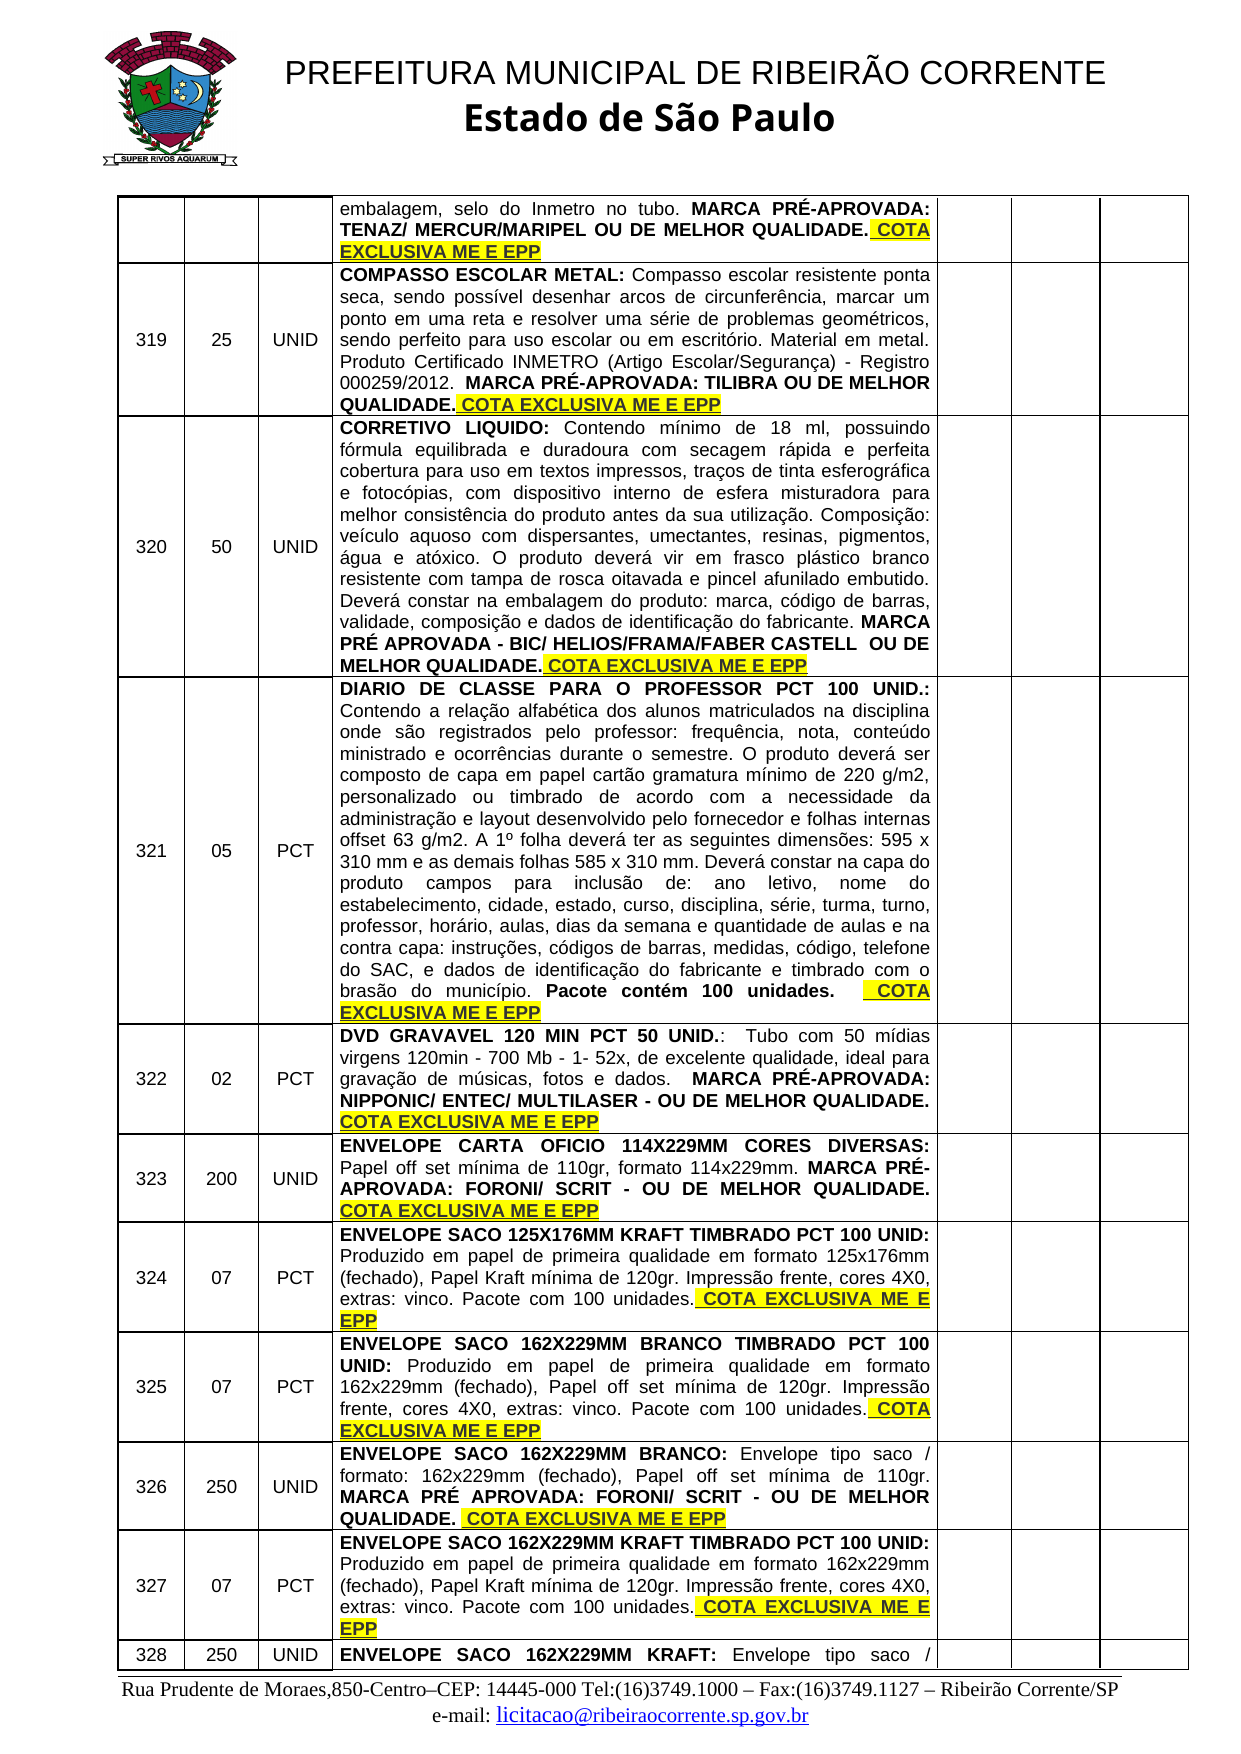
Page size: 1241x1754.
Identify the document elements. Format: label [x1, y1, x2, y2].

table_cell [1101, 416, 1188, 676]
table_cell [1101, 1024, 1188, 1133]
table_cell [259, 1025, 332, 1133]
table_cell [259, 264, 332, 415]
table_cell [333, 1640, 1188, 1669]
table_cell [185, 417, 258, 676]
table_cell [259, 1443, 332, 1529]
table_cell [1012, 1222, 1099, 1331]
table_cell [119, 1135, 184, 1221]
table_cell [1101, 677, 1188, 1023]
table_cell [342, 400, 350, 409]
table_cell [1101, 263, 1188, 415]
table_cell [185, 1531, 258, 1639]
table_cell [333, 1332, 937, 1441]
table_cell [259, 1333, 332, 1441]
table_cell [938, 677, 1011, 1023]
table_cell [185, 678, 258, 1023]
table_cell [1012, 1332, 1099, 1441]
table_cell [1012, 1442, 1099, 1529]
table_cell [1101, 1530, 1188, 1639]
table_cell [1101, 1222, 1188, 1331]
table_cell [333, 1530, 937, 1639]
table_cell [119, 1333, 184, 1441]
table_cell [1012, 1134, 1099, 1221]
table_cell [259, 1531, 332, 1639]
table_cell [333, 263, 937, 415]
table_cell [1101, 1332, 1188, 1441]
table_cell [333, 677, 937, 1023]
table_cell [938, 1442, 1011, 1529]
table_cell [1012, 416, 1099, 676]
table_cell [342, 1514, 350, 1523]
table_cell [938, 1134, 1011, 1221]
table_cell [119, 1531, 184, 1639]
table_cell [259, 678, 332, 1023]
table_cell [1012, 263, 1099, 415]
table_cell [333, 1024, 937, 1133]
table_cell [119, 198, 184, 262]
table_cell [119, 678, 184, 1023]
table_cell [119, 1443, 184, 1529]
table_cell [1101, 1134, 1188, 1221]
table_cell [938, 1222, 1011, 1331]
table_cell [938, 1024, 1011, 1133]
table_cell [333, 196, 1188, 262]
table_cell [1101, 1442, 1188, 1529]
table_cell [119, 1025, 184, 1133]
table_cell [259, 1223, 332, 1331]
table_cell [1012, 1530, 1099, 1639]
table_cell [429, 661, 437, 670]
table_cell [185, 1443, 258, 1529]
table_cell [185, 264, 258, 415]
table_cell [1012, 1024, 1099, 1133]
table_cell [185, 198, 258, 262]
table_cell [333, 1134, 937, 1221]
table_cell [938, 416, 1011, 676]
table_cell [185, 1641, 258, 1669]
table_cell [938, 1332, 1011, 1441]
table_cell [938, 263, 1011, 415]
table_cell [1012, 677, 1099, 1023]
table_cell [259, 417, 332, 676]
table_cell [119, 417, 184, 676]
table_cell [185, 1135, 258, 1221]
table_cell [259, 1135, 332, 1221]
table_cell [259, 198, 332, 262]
picture [102, 31, 238, 166]
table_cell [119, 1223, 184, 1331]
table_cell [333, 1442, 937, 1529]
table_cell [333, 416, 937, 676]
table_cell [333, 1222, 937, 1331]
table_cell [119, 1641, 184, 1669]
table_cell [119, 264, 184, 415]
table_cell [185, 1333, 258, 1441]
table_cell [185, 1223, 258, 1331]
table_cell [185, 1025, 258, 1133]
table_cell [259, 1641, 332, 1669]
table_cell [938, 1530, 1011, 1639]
